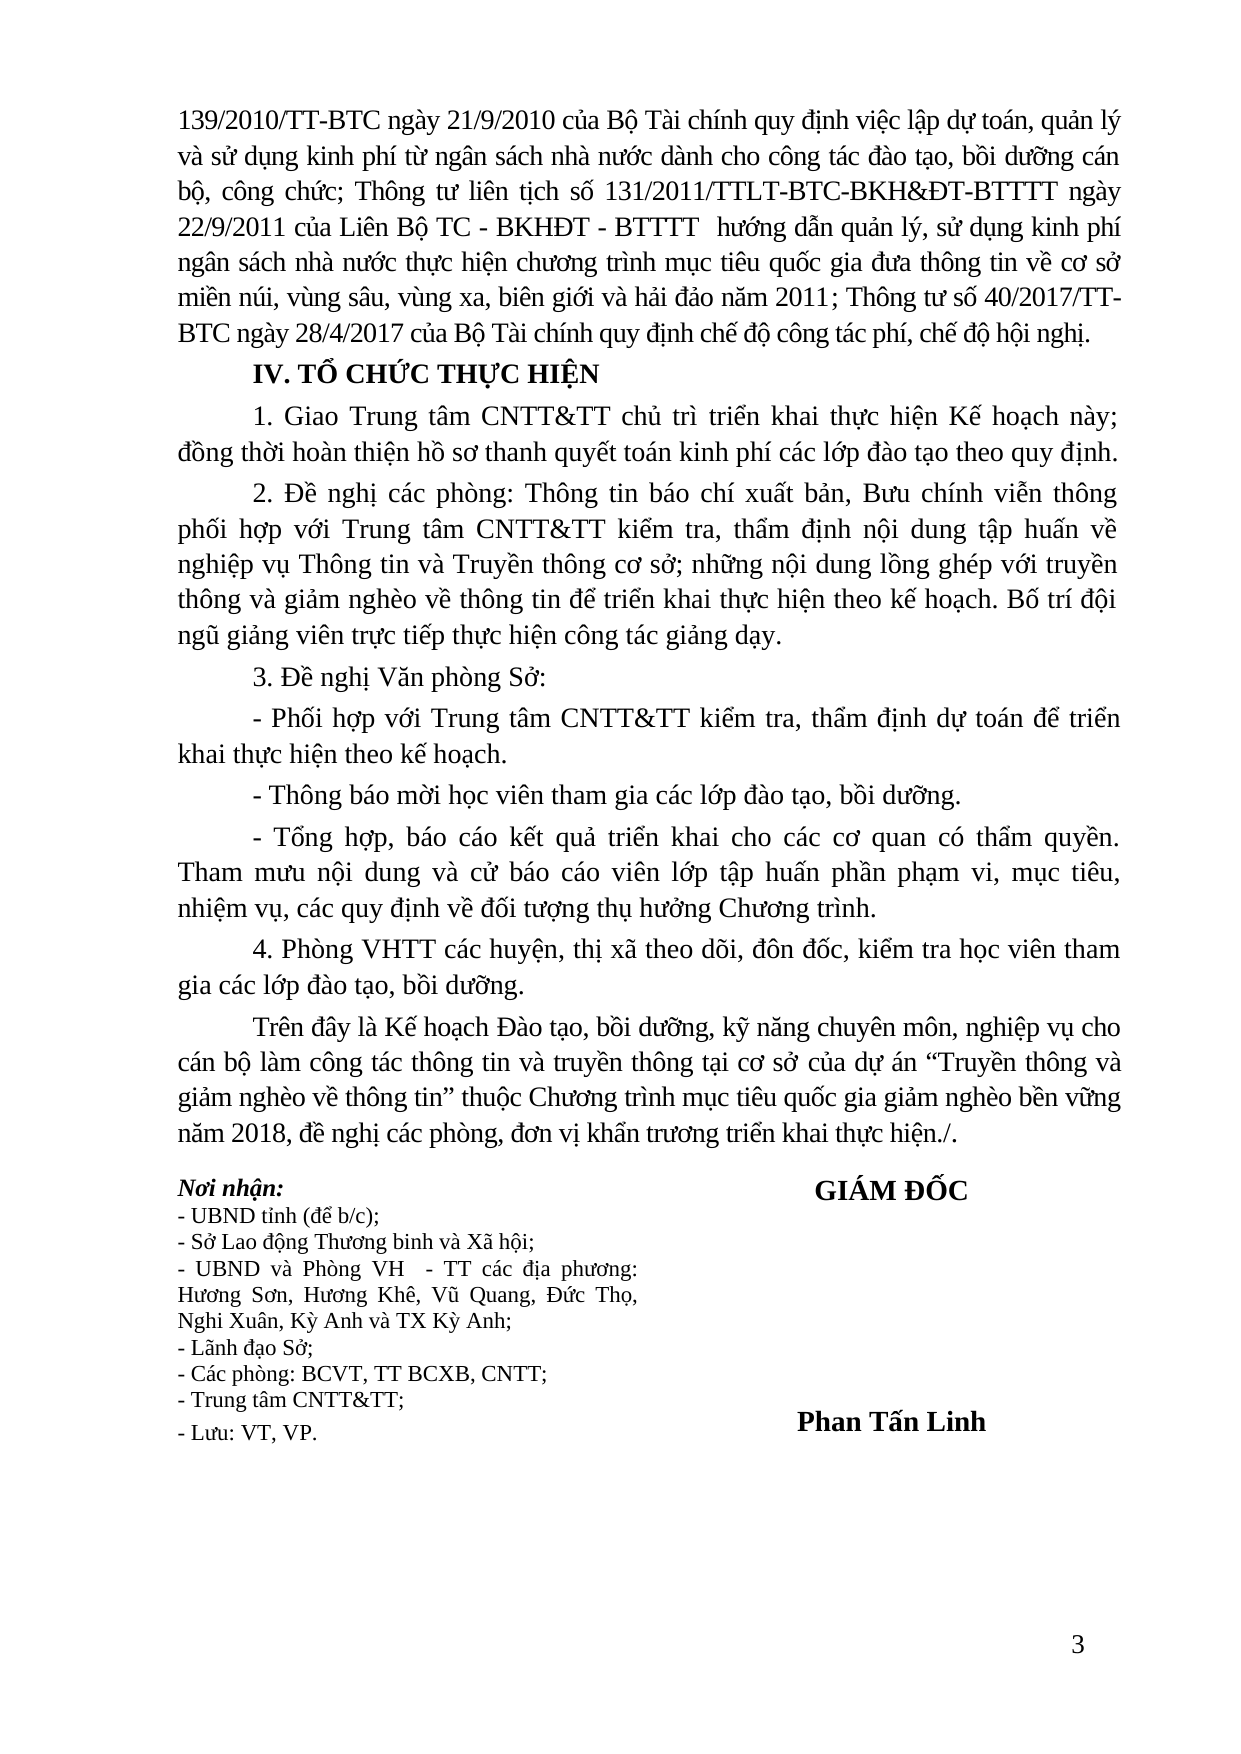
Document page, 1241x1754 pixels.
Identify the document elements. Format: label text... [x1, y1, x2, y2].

text 3. Đề nghị Văn phòng Sở: [177, 657, 1122, 692]
text - Thông báo mời học viên tham gia các lớp đào tạo, bồi dưỡng. [177, 775, 1122, 811]
text 1. Giao Trung tâm CNTT&TT chủ trì triển khai thực hiện Kế hoạch này; đồng thời hoàn thiện hồ sơ thanh quyết toán kinh phí các lớp đào tạo theo quy định. [177, 396, 1119, 467]
table_header Nơi nhận: - UBND tỉnh (để b/c); - Sở Lao động Thương binh và Xã hội; - UBND và Phòng VH - TT các địa phương: Hương Sơn, Hương Khê, Vũ Quang, Đức Thọ, Nghi Xuân, Kỳ Anh và TX Kỳ Anh; - Lãnh đạo Sở; - Các phòng: BCVT, TT BCXB, CNTT; - Trung tâm CNTT&TT; - Lưu: VT, VP. [166, 1173, 650, 1456]
table_header GIÁM ĐỐC Phan Tấn Linh [650, 1173, 1133, 1456]
text - Tổng hợp, báo cáo kết quả triển khai cho các cơ quan có thẩm quyền. Tham mưu nội dung và cử báo cáo viên lớp tập huấn phần phạm vi, mục tiêu, nhiệm vụ, các quy định về đối tượng thụ hưởng Chương trình. [177, 817, 1122, 923]
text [177, 100, 1122, 348]
text - Phối hợp với Trung tâm CNTT&TT kiểm tra, thẩm định dự toán để triển khai thực hiện theo kế hoạch. [177, 698, 1122, 769]
text 2. Đề nghị các phòng: Thông tin báo chí xuất bản, Bưu chính viễn thông phối hợp với Trung tâm CNTT&TT kiểm tra, thẩm định nội dung tập huấn về nghiệp vụ Thông tin và Truyền thông cơ sở; những nội dung lồng ghép với truyền thông và giảm nghèo về thông tin để triển khai thực hiện theo kế hoạch. Bố trí đội ngũ giảng viên trực tiếp thực hiện công tác giảng dạy. [177, 473, 1119, 650]
text IV. TỔ CHỨC THỰC HIỆN [177, 354, 1122, 390]
text 4. Phòng VHTT các huyện, thị xã theo dõi, đôn đốc, kiểm tra học viên tham gia các lớp đào tạo, bồi dưỡng. [177, 929, 1122, 1000]
text Trên đây là Kế hoạch Đào tạo, bồi dưỡng, kỹ năng chuyên môn, nghiệp vụ cho cán bộ làm công tác thông tin và truyền thông tại cơ sở của dự án “Truyền thông và giảm nghèo về thông tin” thuộc Chương trình mục tiêu quốc gia giảm nghèo bền vững năm 2018, đề nghị các phòng, đơn vị khẩn trương triển khai thực hiện./. [177, 1007, 1122, 1148]
